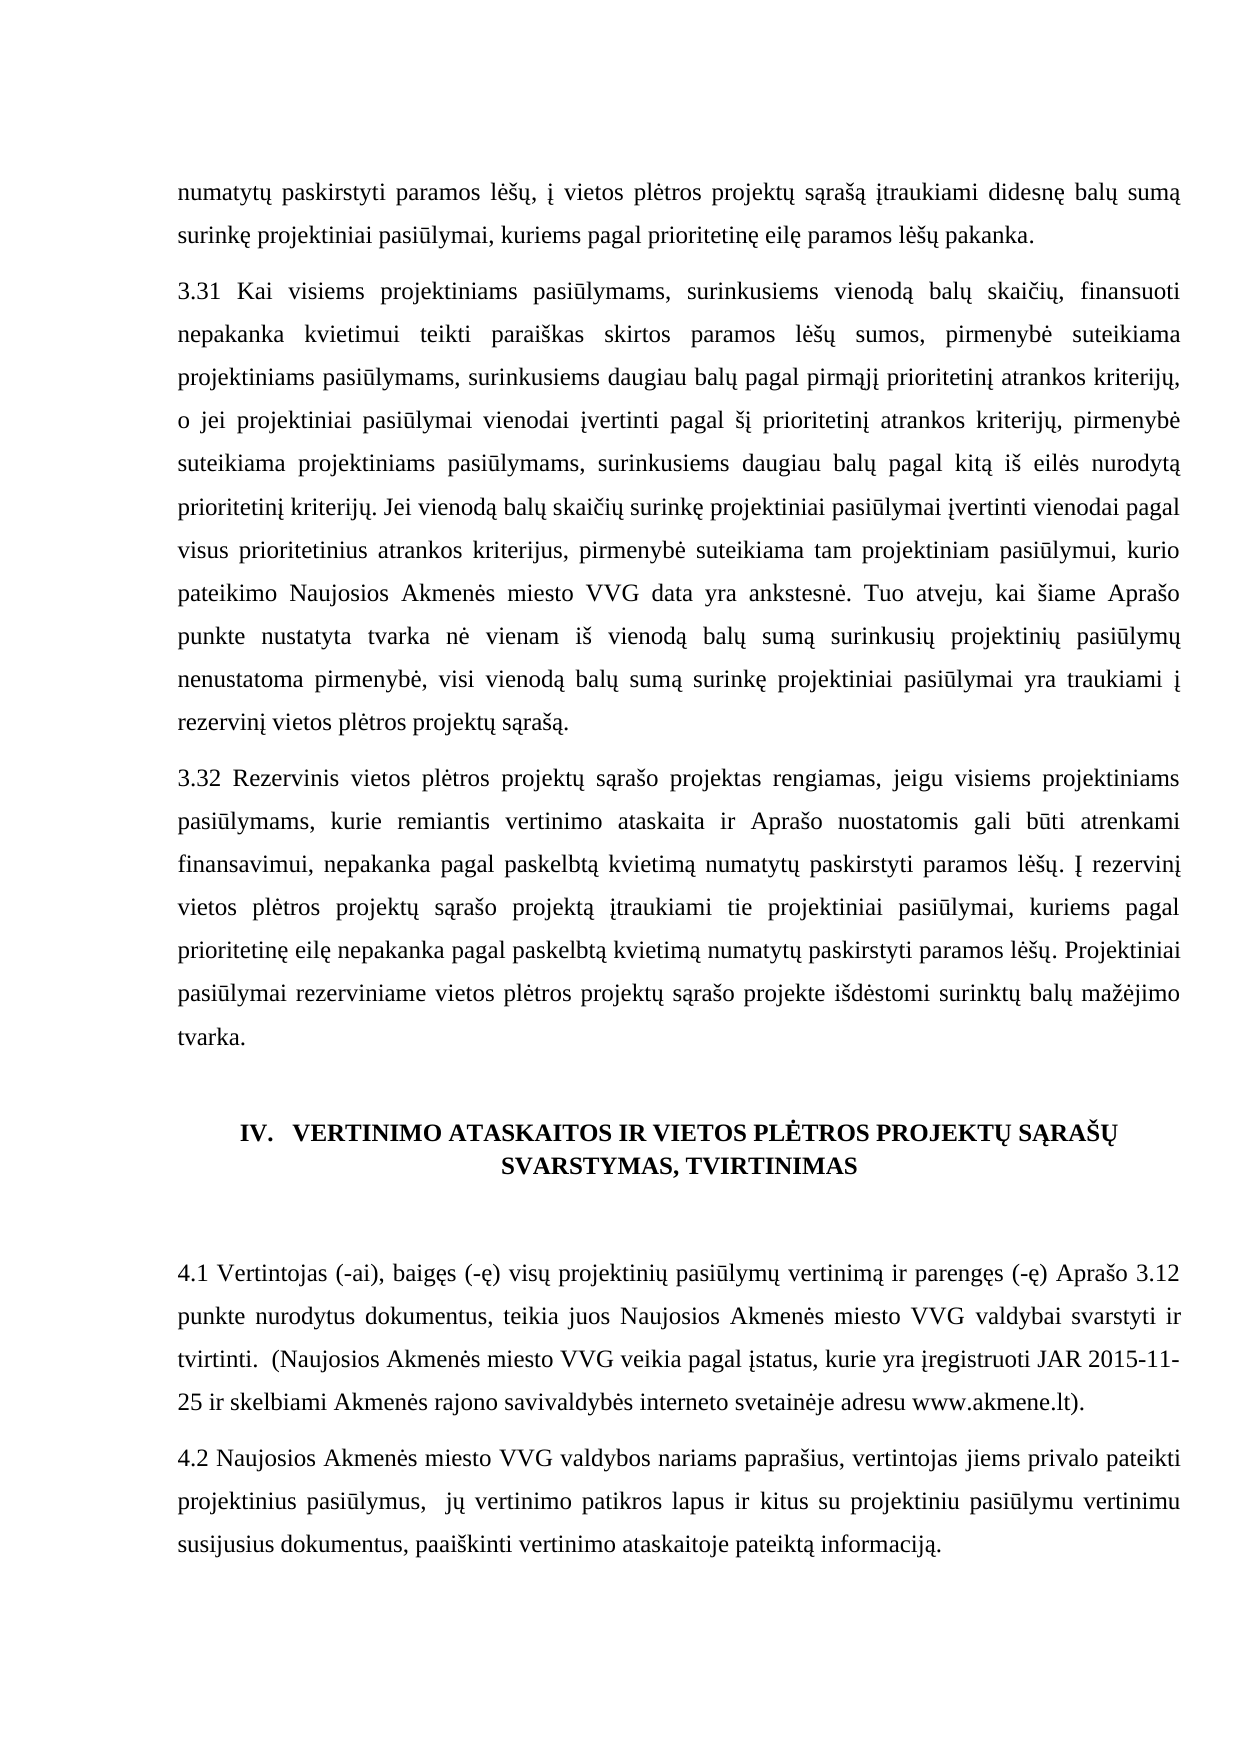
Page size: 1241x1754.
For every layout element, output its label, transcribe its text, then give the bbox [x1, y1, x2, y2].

subtitle 3.32 Rezervinis vietos plėtros projektų sąrašo projektas rengiamas, jeigu visiems projektiniams pasiūlymams, kurie remiantis vertinimo ataskaita ir Aprašo nuostatomis gali būti atrenkami finansavimui, nepakanka pagal paskelbtą kvietimą numatytų paskirstyti paramos lėšų. Į rezervinį vietos plėtros projektų sąrašo projektą įtraukiami tie projektiniai pasiūlymai, kuriems pagal prioritetinę eilę nepakanka pagal paskelbtą kvietimą numatytų paskirstyti paramos lėšų. Projektiniai pasiūlymai rezerviniame vietos plėtros projektų sąrašo projekte išdėstomi surinktų balų mažėjimo tvarka. [177, 763, 1181, 1050]
subtitle 4.2 Naujosios Akmenės miesto VVG valdybos nariams paprašius, vertintojas jiems privalo pateikti projektinius pasiūlymus, jų vertinimo patikros lapus ir kitus su projektiniu pasiūlymu vertinimu susijusius dokumentus, paaiškinti vertinimo ataskaitoje pateiktą informaciją. [177, 1443, 1181, 1558]
text IV. VERTINIMO ATASKAITOS IR VIETOS PLĖTROS PROJEKTŲ SĄRAŠŲ SVARSTYMAS, TVIRTINIMAS [177, 1118, 1181, 1179]
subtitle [177, 177, 1181, 249]
subtitle 4.1 Vertintojas (-ai), baigęs (-ę) visų projektinių pasiūlymų vertinimą ir parengęs (-ę) Aprašo 3.12 punkte nurodytus dokumentus, teikia juos Naujosios Akmenės miesto VVG valdybai svarstyti ir tvirtinti. (Naujosios Akmenės miesto VVG veikia pagal įstatus, kurie yra įregistruoti JAR 2015-11-25 ir skelbiami Akmenės rajono savivaldybės interneto svetainėje adresu www.akmene.lt). [177, 1258, 1181, 1416]
subtitle 3.31 Kai visiems projektiniams pasiūlymams, surinkusiems vienodą balų skaičių, finansuoti nepakanka kvietimui teikti paraiškas skirtos paramos lėšų sumos, pirmenybė suteikiama projektiniams pasiūlymams, surinkusiems daugiau balų pagal pirmąjį prioritetinį atrankos kriterijų, o jei projektiniai pasiūlymai vienodai įvertinti pagal šį prioritetinį atrankos kriterijų, pirmenybė suteikiama projektiniams pasiūlymams, surinkusiems daugiau balų pagal kitą iš eilės nurodytą prioritetinį kriterijų. Jei vienodą balų skaičių surinkę projektiniai pasiūlymai įvertinti vienodai pagal visus prioritetinius atrankos kriterijus, pirmenybė suteikiama tam projektiniam pasiūlymui, kurio pateikimo Naujosios Akmenės miesto VVG data yra ankstesnė. Tuo atveju, kai šiame Aprašo punkte nustatyta tvarka nė vienam iš vienodą balų sumą surinkusių projektinių pasiūlymų nenustatoma pirmenybė, visi vienodą balų sumą surinkę projektiniai pasiūlymai yra traukiami į rezervinį vietos plėtros projektų sąrašą. [177, 276, 1181, 736]
